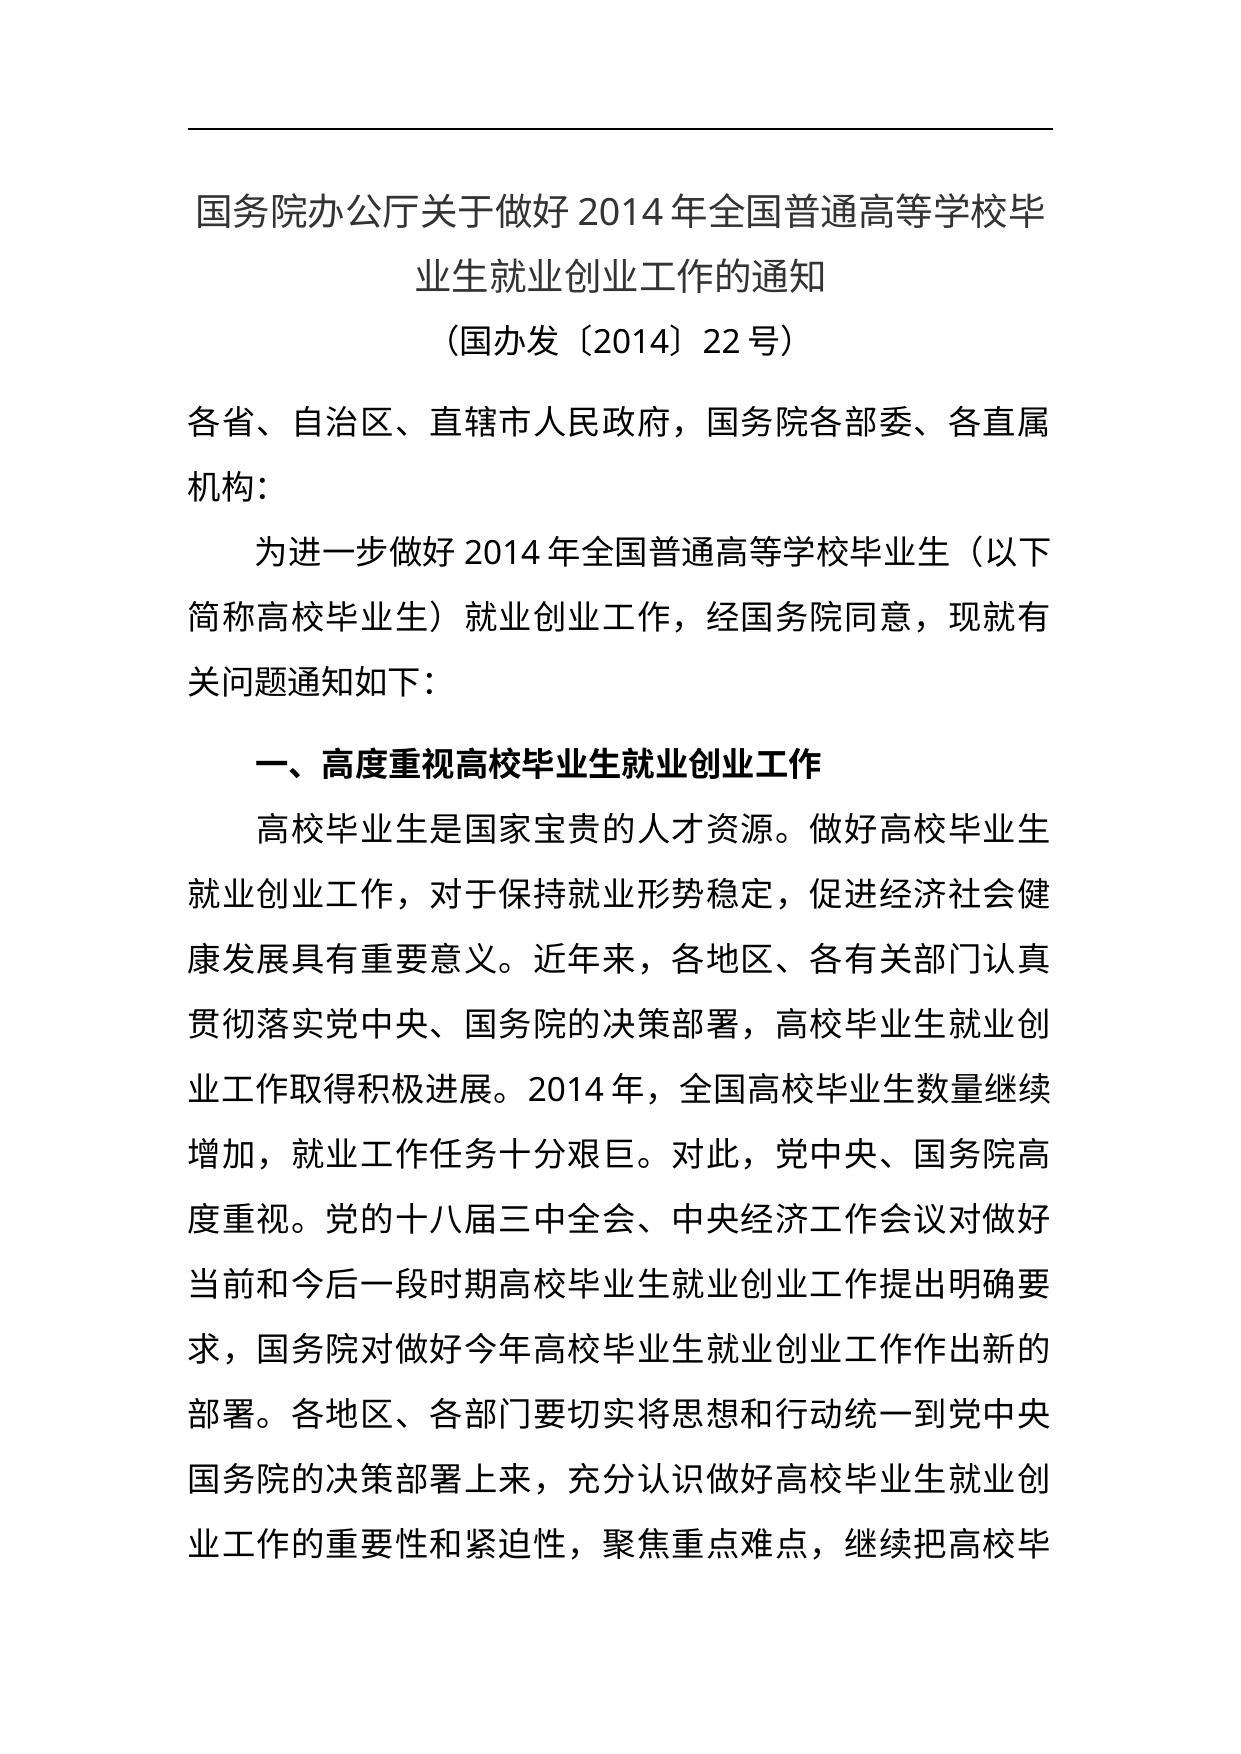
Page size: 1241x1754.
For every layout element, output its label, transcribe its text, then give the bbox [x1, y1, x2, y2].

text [187, 729, 1053, 1574]
text 各省、自治区、直辖市人民政府，国务院各部委、各直属机构： 为进一步做好2014年全国普通高等学校毕业生（以下简称高校毕业生）就业创业工作，经国务院同意，现就有关问题通知如下： [187, 388, 1053, 713]
text 国务院办公厅关于做好2014年全国普通高等学校毕业生就业创业工作的通知 （国办发〔2014〕22号） [187, 177, 1053, 372]
